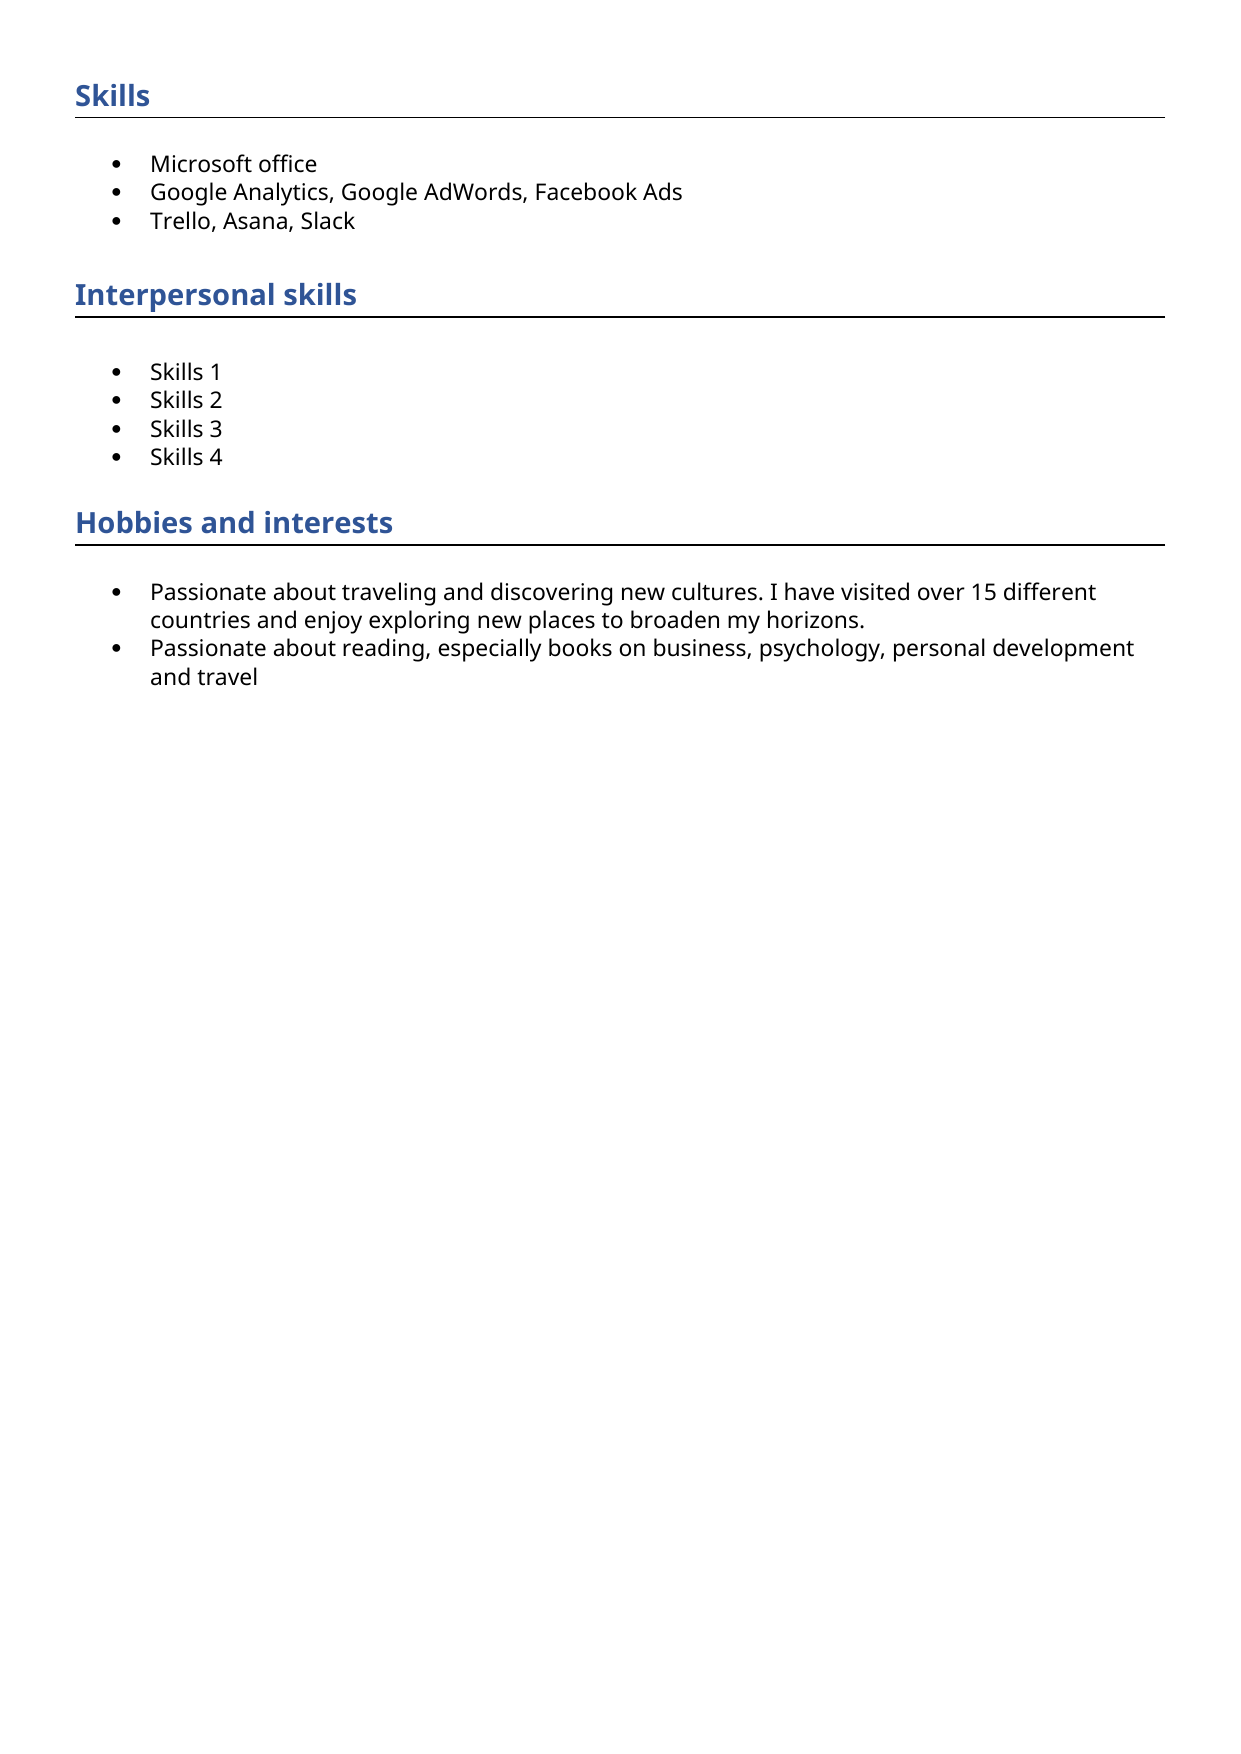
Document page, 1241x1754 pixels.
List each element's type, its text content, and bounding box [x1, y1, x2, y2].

list Trello, Asana, Slack [112, 206, 1165, 235]
list Skills 1 [112, 358, 1165, 386]
list Skills 4 [112, 443, 1165, 471]
list Skills 3 [112, 414, 1165, 443]
list Passionate about traveling and discovering new cultures. I have visited over 15 different countries and enjoy exploring new places to broaden my horizons. [112, 577, 1165, 634]
list Passionate about reading, especially books on business, psychology, personal development and travel [112, 634, 1165, 691]
text Interpersonal skills [75, 274, 1165, 316]
text Skills [75, 75, 1165, 117]
list Microsoft office [112, 149, 1165, 178]
text Hobbies and interests [75, 503, 1165, 544]
list Google Analytics, Google AdWords, Facebook Ads [112, 178, 1165, 206]
list Skills 2 [112, 386, 1165, 414]
